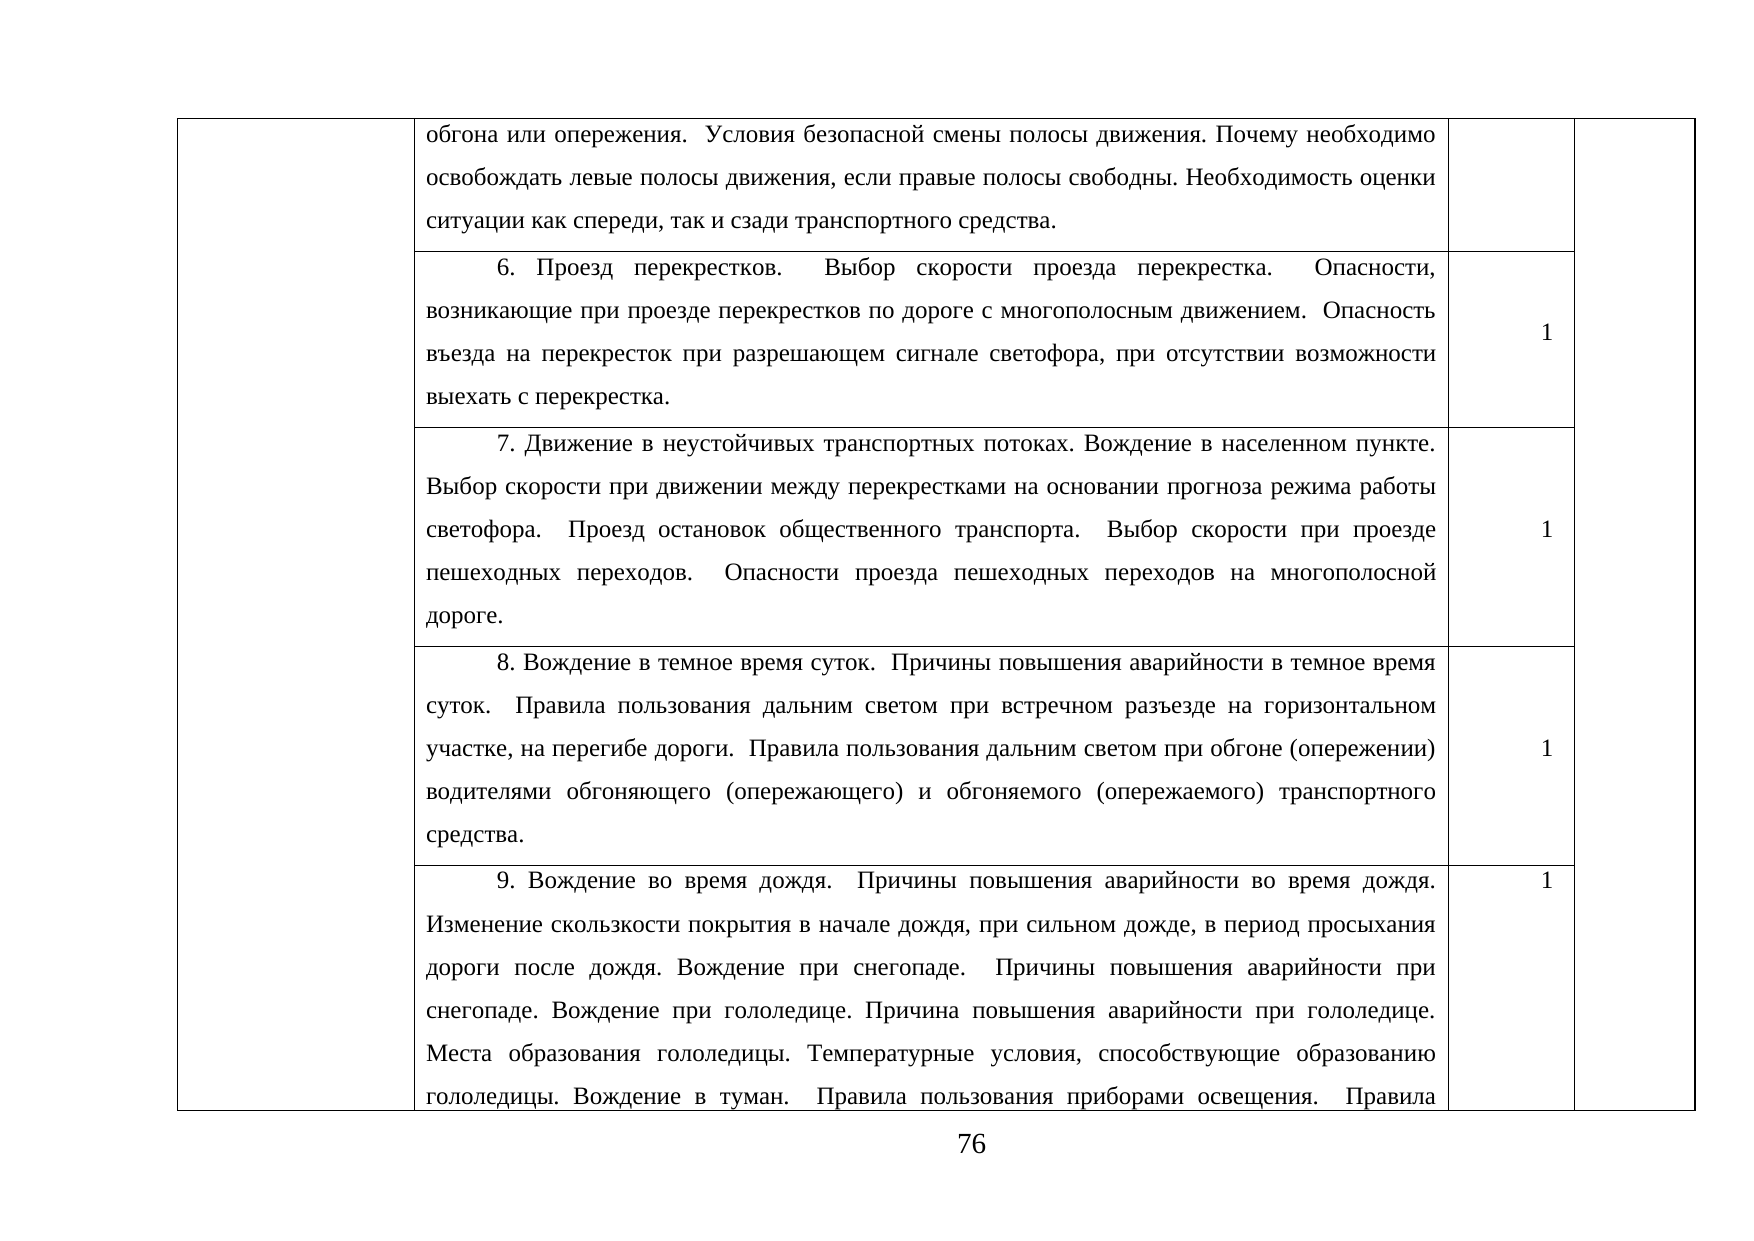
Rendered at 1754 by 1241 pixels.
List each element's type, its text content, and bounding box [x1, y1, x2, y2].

table_cell 6. Проезд перекрестков. Выбор скорости проезда перекрестка. Опасности, возникающие при проезде перекрестков по дороге с многополосным движением. Опасность въезда на перекресток при разрешающем сигнале светофора, при отсутствии возможности выехать с перекрестка. [415, 252, 1448, 427]
table_cell 1 [1449, 866, 1574, 1110]
table_cell 1 [1449, 252, 1574, 427]
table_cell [415, 119, 1448, 251]
table_cell 1 [1449, 647, 1574, 864]
table_cell 1 [1449, 119, 1574, 251]
table_cell 8. Вождение в темное время суток. Причины повышения аварийности в темное время суток. Правила пользования дальним светом при встречном разъезде на горизонтальном участке, на перегибе дороги. Правила пользования дальним светом при обгоне (опережении) водителями обгоняющего (опережающего) и обгоняемого (опережаемого) транспортного средства. [415, 647, 1448, 864]
table_cell 7. Движение в неустойчивых транспортных потоках. Вождение в населенном пункте. Выбор скорости при движении между перекрестками на основании прогноза режима работы светофора. Проезд остановок общественного транспорта. Выбор скорости при проезде пешеходных переходов. Опасности проезда пешеходных переходов на многополосной дороге. [415, 428, 1448, 646]
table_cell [415, 866, 1448, 1110]
table_cell 1 [1449, 428, 1574, 646]
